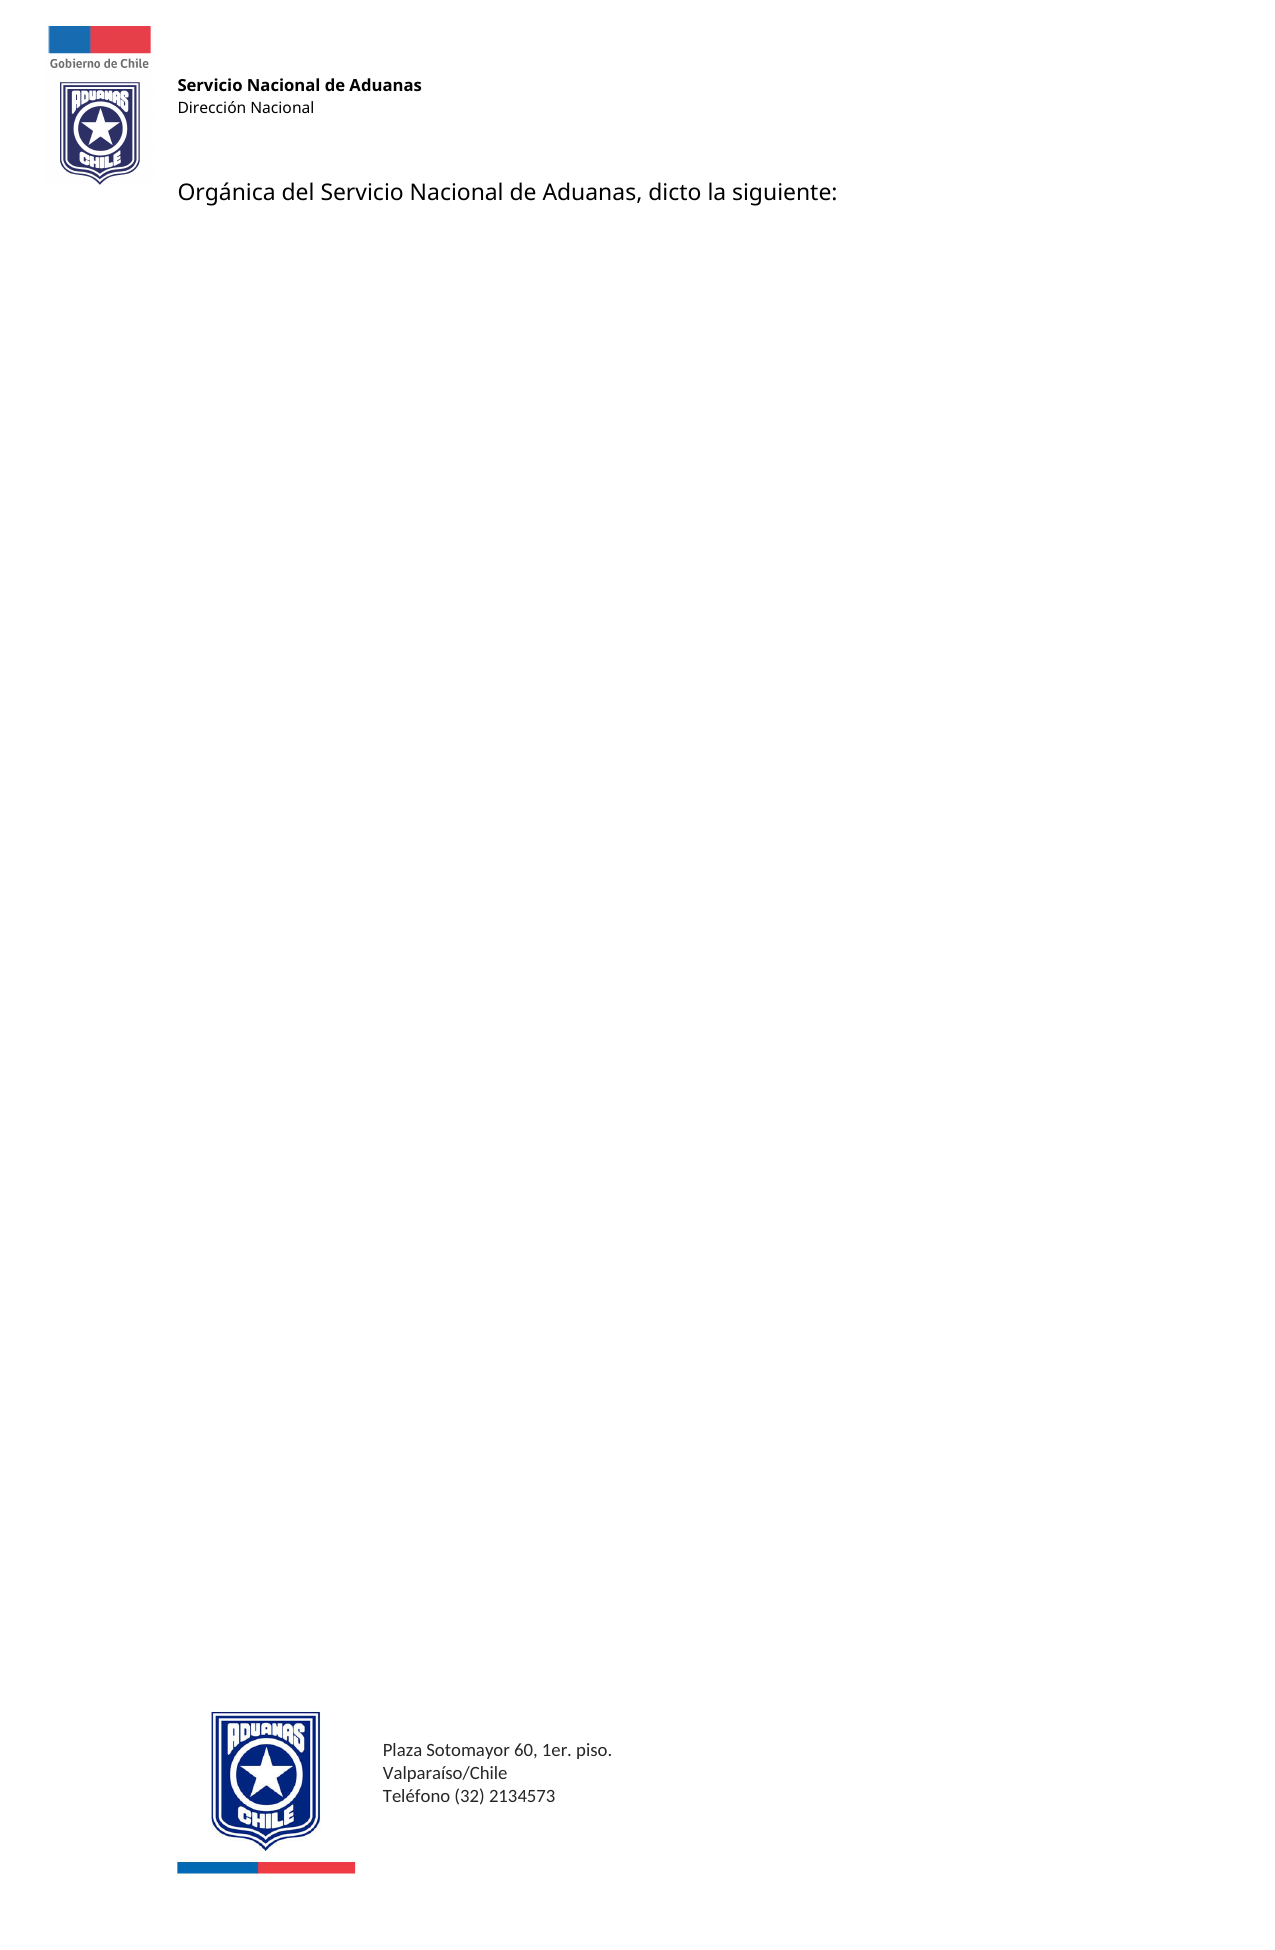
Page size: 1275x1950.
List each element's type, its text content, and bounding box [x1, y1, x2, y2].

picture [177, 1698, 356, 1877]
picture [45, 20, 155, 189]
